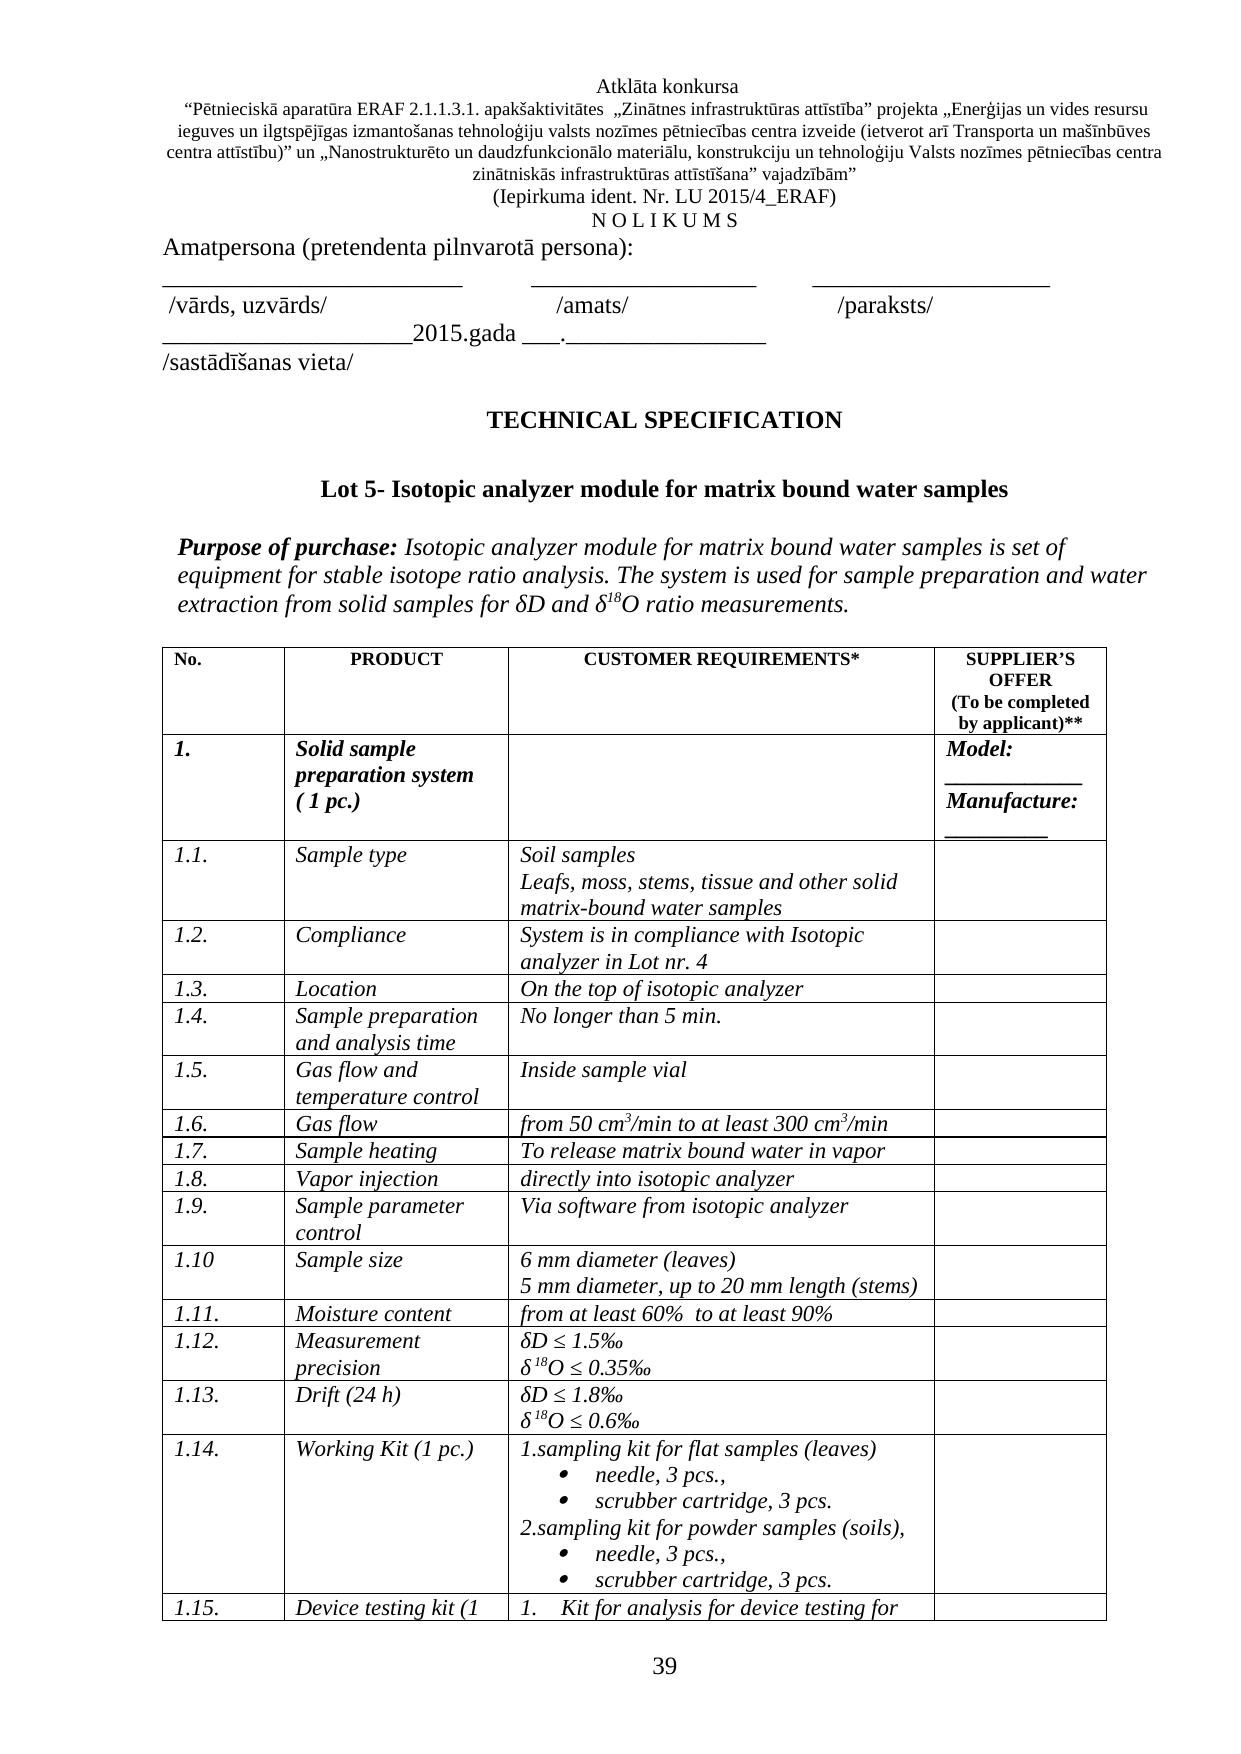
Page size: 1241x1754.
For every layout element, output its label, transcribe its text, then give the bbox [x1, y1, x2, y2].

table_cell Gas flow and temperature control [285, 1056, 508, 1109]
table_cell 1.13. [163, 1381, 284, 1434]
table_cell [935, 1300, 1106, 1326]
table_cell 1.10 [163, 1246, 284, 1299]
table_cell System is in compliance with Isotopic analyzer in Lot nr. 4 [509, 921, 934, 974]
table_cell δD ≤ 1.8‰ δ 18O ≤ 0.6‰ [509, 1381, 934, 1434]
table_cell Solid sample preparation system ( 1 pc.) [285, 735, 508, 840]
table_cell Compliance [285, 921, 508, 974]
text TECHNICAL SPECIFICATION [162, 405, 1167, 433]
text /sastādīšanas vieta/ [162, 347, 1167, 376]
table_cell 1.3. [163, 975, 284, 1002]
table_cell 1.1. [163, 841, 284, 920]
table_cell [509, 735, 934, 840]
table_cell 1.sampling kit for flat samples (leaves) needle, 3 pcs., scrubber cartridge, 3 pcs. 2.sampling kit for powder samples (soils), needle, 3 pcs., scrubber cartridge, 3 pcs. [509, 1435, 934, 1593]
text Purpose of purchase: Isotopic analyzer module for matrix bound water samples is set of equipment for stable isotope ratio analysis. The system is used for sample preparation and water extraction from solid samples for δD and δ18O ratio measurements. [177, 532, 1167, 618]
table_header CUSTOMER REQUIREMENTS* [509, 648, 934, 734]
table_cell Model: ____________ Manufacture: _________ [935, 735, 1106, 840]
table_cell Drift (24 h) [285, 1381, 508, 1434]
table_cell 1.12. [163, 1327, 284, 1380]
table_cell 1.14. [163, 1435, 284, 1593]
table_cell Via software from isotopic analyzer [509, 1192, 934, 1245]
table_cell 1.4. [163, 1003, 284, 1055]
table_cell To release matrix bound water in vapor [509, 1138, 934, 1164]
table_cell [285, 1594, 508, 1620]
table_cell Sample preparation and analysis time [285, 1003, 508, 1055]
table_cell 1.6. [163, 1110, 284, 1136]
table_cell [935, 1381, 1106, 1434]
table_cell [935, 1138, 1106, 1164]
table_cell [935, 1435, 1106, 1593]
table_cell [509, 1594, 934, 1620]
table_cell [935, 1003, 1106, 1055]
table_cell 1.7. [163, 1138, 284, 1164]
table_cell Soil samples Leafs, moss, stems, tissue and other solid matrix-bound water samples [509, 841, 934, 920]
table_cell [935, 1192, 1106, 1245]
table_header No. [163, 648, 284, 734]
table_cell On the top of isotopic analyzer [509, 975, 934, 1002]
table_cell No longer than 5 min. [509, 1003, 934, 1055]
table_cell [935, 841, 1106, 920]
table_cell Gas flow [285, 1110, 508, 1136]
table_cell Location [285, 975, 508, 1002]
table_cell directly into isotopic analyzer [509, 1165, 934, 1191]
table_cell 6 mm diameter (leaves) 5 mm diameter, up to 20 mm length (stems) [509, 1246, 934, 1299]
table_header PRODUCT [285, 648, 508, 734]
table_cell [935, 1594, 1106, 1620]
table_cell [935, 1165, 1106, 1191]
table_cell [935, 1327, 1106, 1380]
table_cell Sample heating [285, 1138, 508, 1164]
table_cell Working Kit (1 pc.) [285, 1435, 508, 1593]
table_cell 1. [163, 735, 284, 840]
table_cell [935, 921, 1106, 974]
table_cell 1.2. [163, 921, 284, 974]
table_cell Moisture content [285, 1300, 508, 1326]
table_cell Sample size [285, 1246, 508, 1299]
text ____________________2015.gada ___.________________ [162, 318, 1167, 347]
table_cell δD ≤ 1.5‰ δ 18O ≤ 0.35‰ [509, 1327, 934, 1380]
table_cell 1.11. [163, 1300, 284, 1326]
table_cell Measurement precision [285, 1327, 508, 1380]
table_header SUPPLIER’S OFFER (To be completed by applicant)** [935, 648, 1106, 734]
table_cell [935, 1110, 1106, 1136]
table_cell 1.5. [163, 1056, 284, 1109]
table_cell Sample parameter control [285, 1192, 508, 1245]
table_cell [935, 1246, 1106, 1299]
table_cell [163, 1594, 284, 1620]
table_cell [935, 1056, 1106, 1109]
table_cell [935, 975, 1106, 1002]
table_cell Sample type [285, 841, 508, 920]
table_cell from at least 60% to at least 90% [509, 1300, 934, 1326]
text Amatpersona (pretendenta pilnvarotā persona): [162, 232, 1167, 261]
text ________________________ __________________ ___________________ [162, 261, 1167, 290]
table_cell 1.8. [163, 1165, 284, 1191]
table_cell Vapor injection [285, 1165, 508, 1191]
text Lot 5- Isotopic analyzer module for matrix bound water samples [162, 474, 1167, 503]
table_cell 1.9. [163, 1192, 284, 1245]
table_cell Inside sample vial [509, 1056, 934, 1109]
table_cell from 50 cm3/min to at least 300 cm3/min [509, 1110, 934, 1136]
text /vārds, uzvārds/ /amats/ /paraksts/ [162, 290, 1167, 318]
